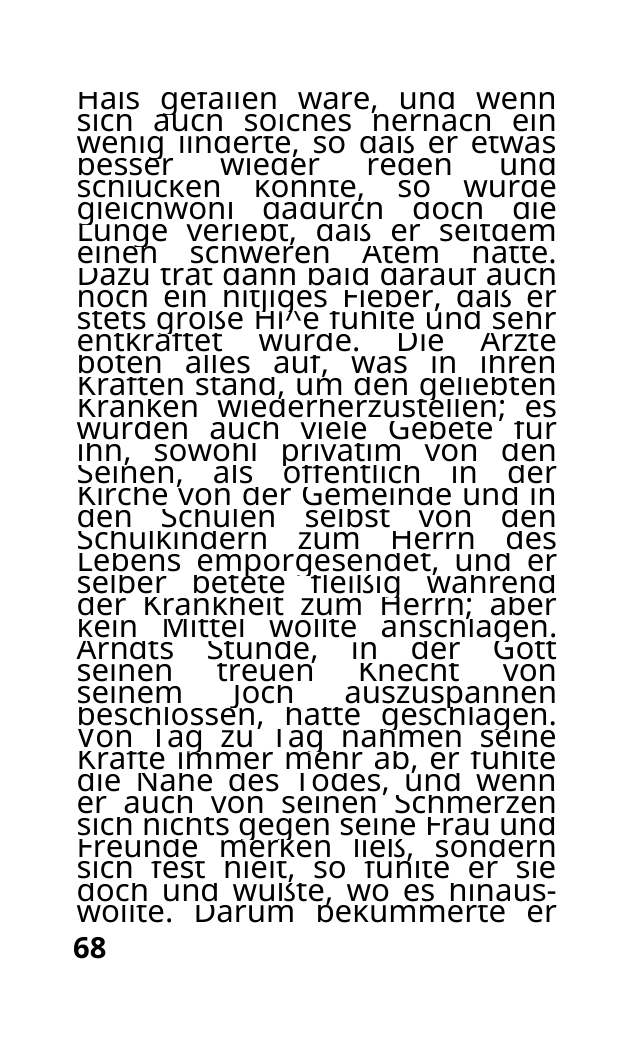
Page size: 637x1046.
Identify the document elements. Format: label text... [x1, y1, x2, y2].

text 68 [73, 935, 106, 964]
text Hals gefallen wäre, und wenn sich auch solches hernach ein wenig linderte, so daß er etwas besser wieder reden und schlucken konnte, so wurde gleichwohl dadurch doch die Lunge verlebt, daß er seitdem einen schweren Atem hatte. Dazu trat dann bald darauf auch noch ein hitjiges Fieber, daß er stets große Hi^e fühlte und sehr entkräftet wurde. Die Ärzte boten alles auf, was in ihren Kräften stand, um den geliebten Kranken wiederherzustellen; es wurden auch viele Gebete für ihn, sowohl privatim von den Seinen, als öffentlich in der Kirche von der Gemeinde und in den Schulen selbst von den Schulkindern zum Herrn des Lebens emporgesendet, und er selber betete fleißig während der Krankheit zum Herrn; aber kein Mittel wollte anschlagen. Arndts Stunde, in der Gott seinen treuen Knecht von seinem Joch auszuspannen beschlossen, hatte geschlagen. Von Tag zu Tag nahmen seine Kräfte immer mehr ab, er fühlte die Nähe des Todes, und wenn er auch von seinen Schmerzen sich nichts gegen seine Frau und Freunde merken ließ, sondern sich fest hielt, so fühlte er sie doch und wußte, wo es hinaus- wollte. Darum bekümmerte er sich auch gleich von Anfang der Krankheit an nicht mehr um seine Amtssachen, die ihm sonst so sehr am Herzen gelegen hatten, um in stiller Abgeschiedenheit desto besser seine Seele seinem Heiland empfehlen zu können. Während der ganzen Krankheit zeigte er keine Spur von Ungeduld, sondern stellte in Demut und Ergebung alles dem lieben Gott anheim. Am 9. Mai morgens um sechs Uhr ließ er seinen Beichtvater Wilhelm Storch zu sich fordern, um durch den Genuß des Leibes und Blutes Christi sich noch enger mit seinem Heiland zu vereinigen. Auf dem Stuhle sitzend tat er andachtsvoll seine Beichte und genoß darauf nach empfangener Absolution in Gegenwart seiner sämtlichen Kollegen und anderer das heilige Abendmahl. Weil Arndt aber je länger je schwächer wurde, so sprach ihm Storch die [76, 92, 557, 925]
